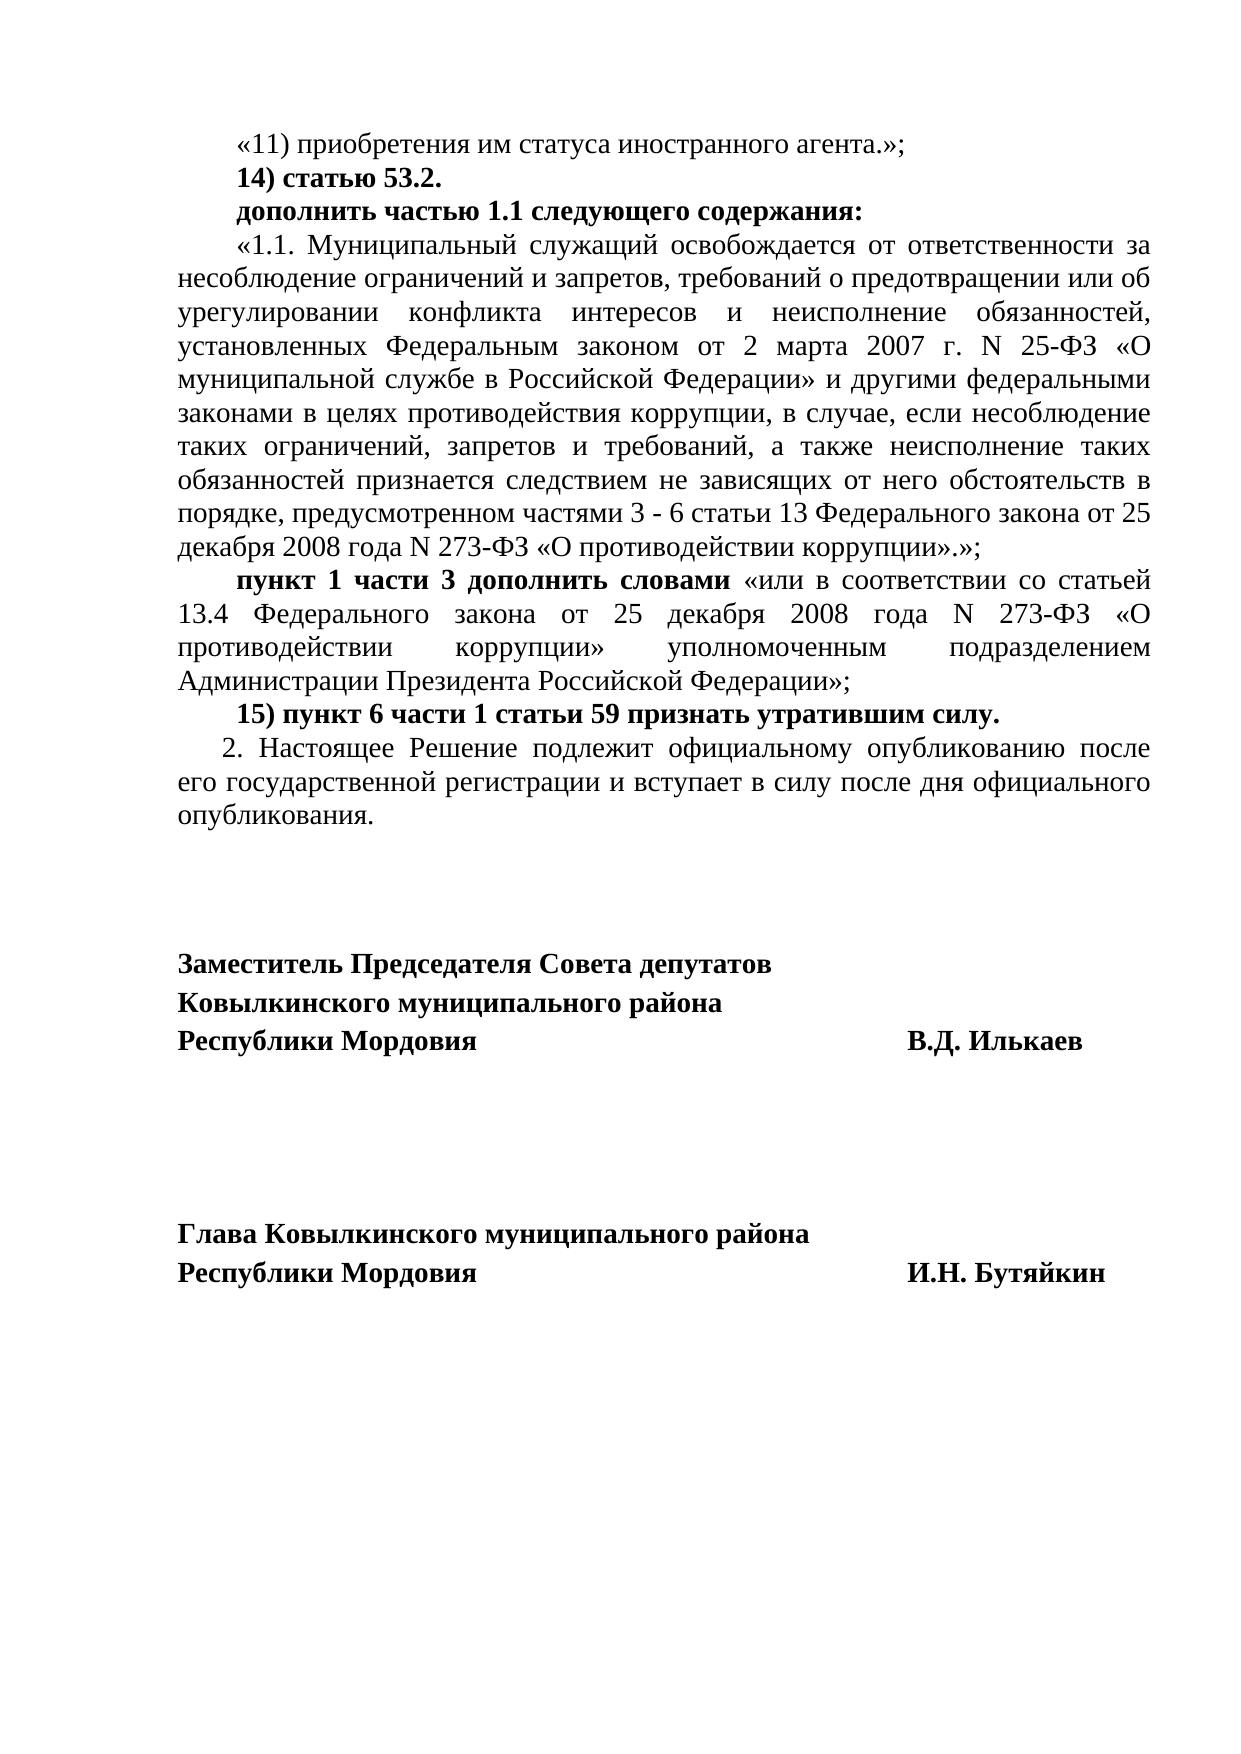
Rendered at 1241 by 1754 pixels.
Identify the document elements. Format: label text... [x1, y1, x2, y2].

text «11) приобретения им статуса иностранного агента.»; [177, 126, 1152, 160]
text 14) статью 53.2. [177, 160, 1152, 193]
text 15) пункт 6 части 1 статьи 59 признать утратившим силу. [177, 697, 1152, 730]
text Республики Мордовия В.Д. Илькаев [177, 1023, 1152, 1057]
text дополнить частью 1.1 следующего содержания: [177, 193, 1152, 227]
text Ковылкинского муниципального района [177, 985, 1152, 1018]
text Республики Мордовия И.Н. Бутяйкин [177, 1255, 1152, 1288]
text Заместитель Председателя Совета депутатов [177, 946, 1152, 980]
text 2. Настоящее Решение подлежит официальному опубликованию после его государственной регистрации и вступает в силу после дня официального опубликования. [177, 730, 1152, 831]
text «1.1. Муниципальный служащий освобождается от ответственности за несоблюдение ограничений и запретов, требований о предотвращении или об урегулировании конфликта интересов и неисполнение обязанностей, установленных Федеральным законом от 2 марта 2007 г. N 25-ФЗ «О муниципальной службе в Российской Федерации» и другими федеральными законами в целях противодействия коррупции, в случае, если несоблюдение таких ограничений, запретов и требований, а также неисполнение таких обязанностей признается следствием не зависящих от него обстоятельств в порядке, предусмотренном частями 3 - 6 статьи 13 Федерального закона от 25 декабря 2008 года N 273-ФЗ «О противодействии коррупции».»; [177, 227, 1152, 562]
text Глава Ковылкинского муниципального района [177, 1216, 1152, 1250]
text пункт 1 части 3 дополнить словами «или в соответствии со статьей 13.4 Федерального закона от 25 декабря 2008 года N 273-ФЗ «О противодействии коррупции» уполномоченным подразделением Администрации Президента Российской Федерации»; [177, 562, 1152, 697]
